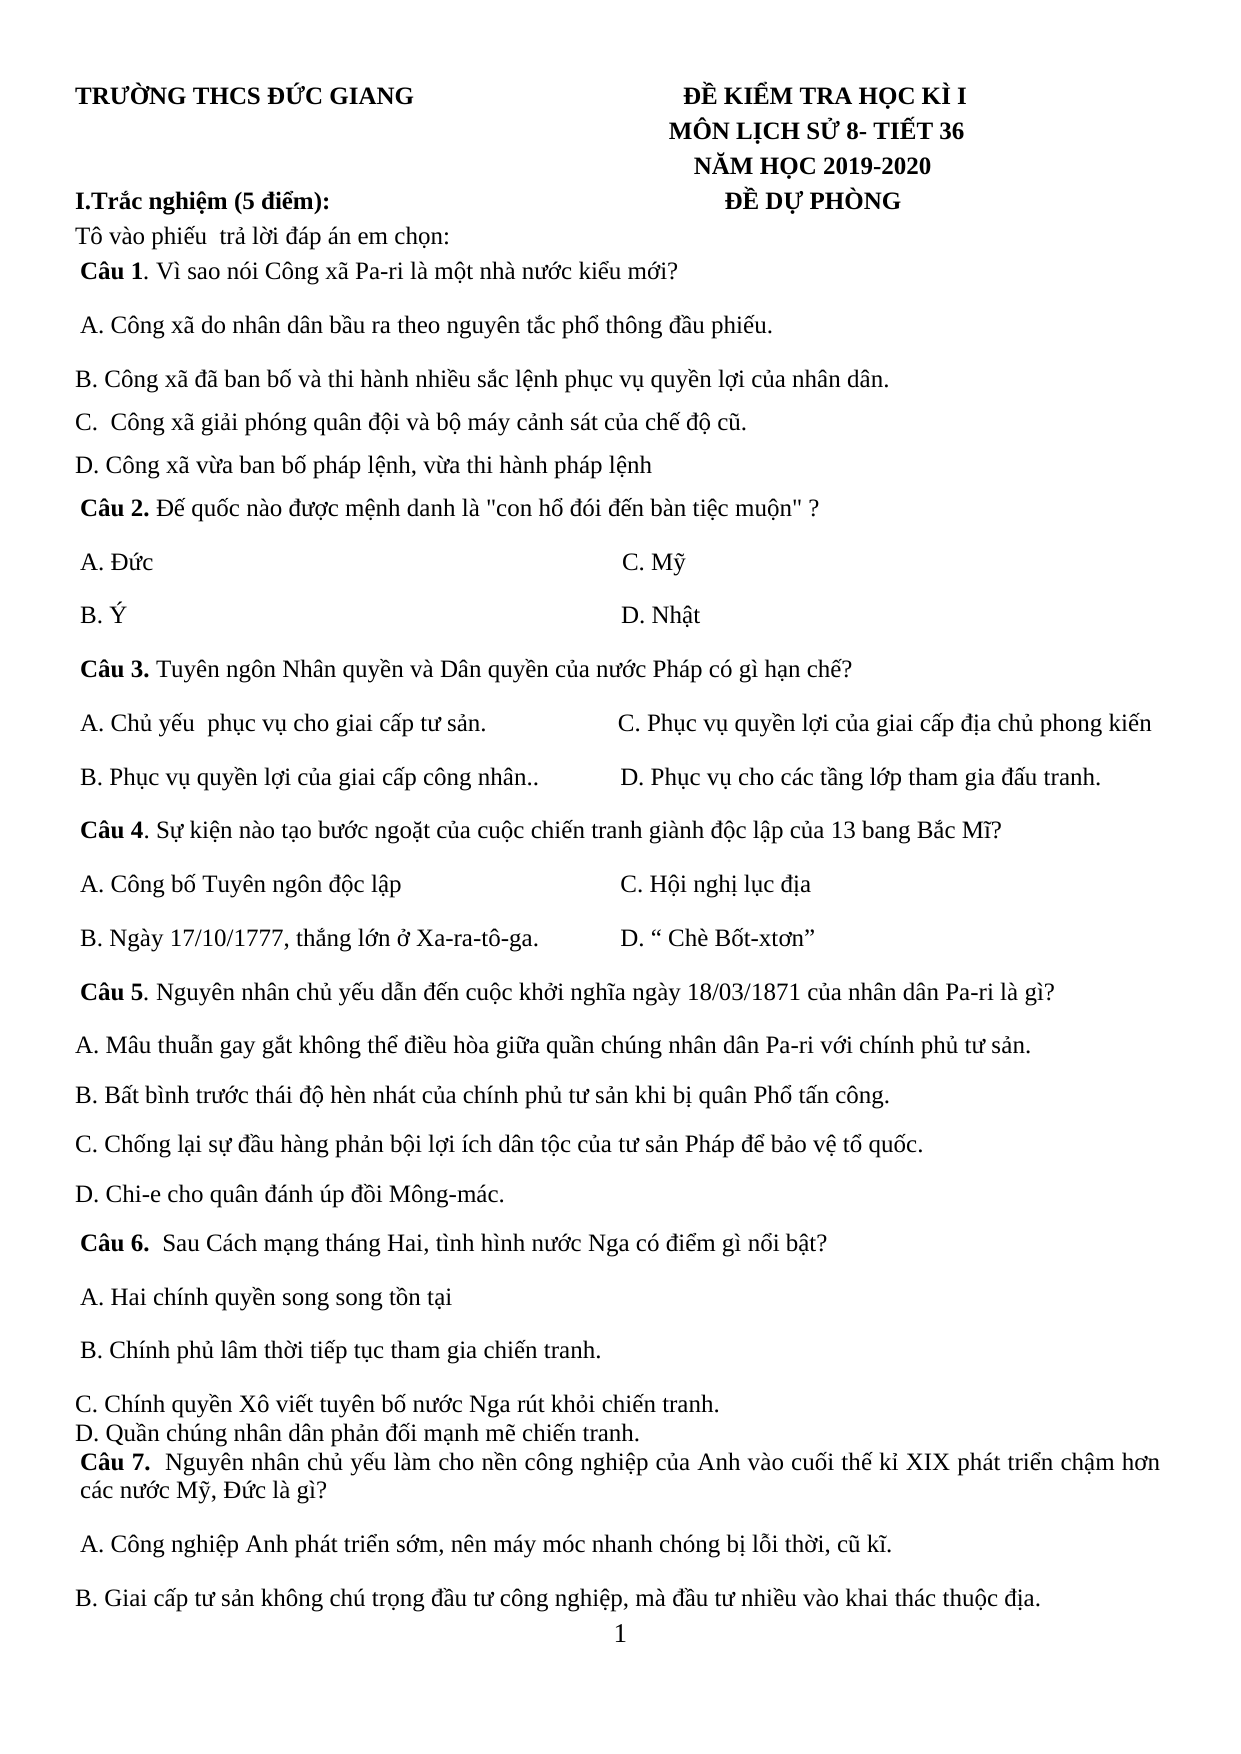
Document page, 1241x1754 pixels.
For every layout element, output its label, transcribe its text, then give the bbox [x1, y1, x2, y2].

text C. Chính quyền Xô viết tuyên bố nước Nga rút khỏi chiến tranh. [75, 1389, 1165, 1418]
text B. Ngày 17/10/1777, thắng lớn ở Xa-ra-tô-ga. D. “ Chè Bốt-xtơn” [80, 923, 1160, 952]
text A. Công nghiệp Anh phát triển sớm, nên máy móc nhanh chóng bị lỗi thời, cũ kĩ. [80, 1529, 1160, 1558]
text A. Chủ yếu phục vụ cho giai cấp tư sản. C. Phục vụ quyền lợi của giai cấp địa chủ phong kiến [80, 708, 1160, 737]
text D. Quần chúng nhân dân phản đối mạnh mẽ chiến tranh. [75, 1418, 1165, 1447]
text B. Ý D. Nhật [80, 601, 1160, 629]
text NĂM HỌC 2019-2020 [75, 151, 1165, 180]
text Câu 1. Vì sao nói Công xã Pa-ri là một nhà nước kiểu mới? [80, 256, 1160, 285]
text B. Bất bình trước thái độ hèn nhát của chính phủ tư sản khi bị quân Phổ tấn công. [75, 1080, 1165, 1109]
text B. Giai cấp tư sản không chú trọng đầu tư công nghiệp, mà đầu tư nhiều vào khai thác thuộc địa. [75, 1583, 1165, 1612]
text A. Mâu thuẫn gay gắt không thể điều hòa giữa quần chúng nhân dân Pa-ri với chính phủ tư sản. [75, 1031, 1165, 1059]
text C. Chống lại sự đầu hàng phản bội lợi ích dân tộc của tư sản Pháp để bảo vệ tổ quốc. [75, 1129, 1165, 1158]
text Câu 5. Nguyên nhân chủ yếu dẫn đến cuộc khởi nghĩa ngày 18/03/1871 của nhân dân Pa-ri là gì? [80, 977, 1160, 1006]
text B. Công xã đã ban bố và thi hành nhiều sắc lệnh phục vụ quyền lợi của nhân dân. [75, 364, 1165, 392]
text Câu 6. Sau Cách mạng tháng Hai, tình hình nước Nga có điểm gì nổi bật? [80, 1228, 1160, 1257]
text A. Hai chính quyền song song tồn tại [80, 1282, 1160, 1311]
text A. Đức C. Mỹ [80, 547, 1160, 576]
text Tô vào phiếu trả lời đáp án em chọn: [75, 221, 1165, 250]
text Câu 7. Nguyên nhân chủ yếu làm cho nền công nghiệp của Anh vào cuối thế kỉ XIX phát triển chậm hơn các nước Mỹ, Đức là gì? [80, 1447, 1160, 1504]
text D. Chi-e cho quân đánh úp đồi Mông-mác. [75, 1179, 1165, 1207]
text MÔN LỊCH SỬ 8- TIẾT 36 [75, 116, 1165, 145]
text A. Công bố Tuyên ngôn độc lập C. Hội nghị lục địa [80, 869, 1160, 898]
text A. Công xã do nhân dân bầu ra theo nguyên tắc phổ thông đầu phiếu. [80, 310, 1160, 339]
text TRƯỜNG THCS ĐỨC GIANG ĐỀ KIỂM TRA HỌC KÌ I [75, 81, 1165, 110]
text B. Chính phủ lâm thời tiếp tục tham gia chiến tranh. [80, 1336, 1160, 1364]
text C. Công xã giải phóng quân đội và bộ máy cảnh sát của chế độ cũ. [75, 407, 1165, 436]
text Câu 3. Tuyên ngôn Nhân quyền và Dân quyền của nước Pháp có gì hạn chế? [80, 654, 1160, 683]
text I.Trắc nghiệm (5 điểm): ĐỀ DỰ PHÒNG [75, 186, 1165, 215]
text D. Công xã vừa ban bố pháp lệnh, vừa thi hành pháp lệnh [75, 450, 1165, 479]
text B. Phục vụ quyền lợi của giai cấp công nhân.. D. Phục vụ cho các tầng lớp tham gia đấu tranh. [80, 762, 1160, 791]
text Câu 2. Đế quốc nào được mệnh danh là "con hổ đói đến bàn tiệc muộn" ? [80, 493, 1160, 522]
text Câu 4. Sự kiện nào tạo bước ngoặt của cuộc chiến tranh giành độc lập của 13 bang Bắc Mĩ? [80, 816, 1160, 844]
